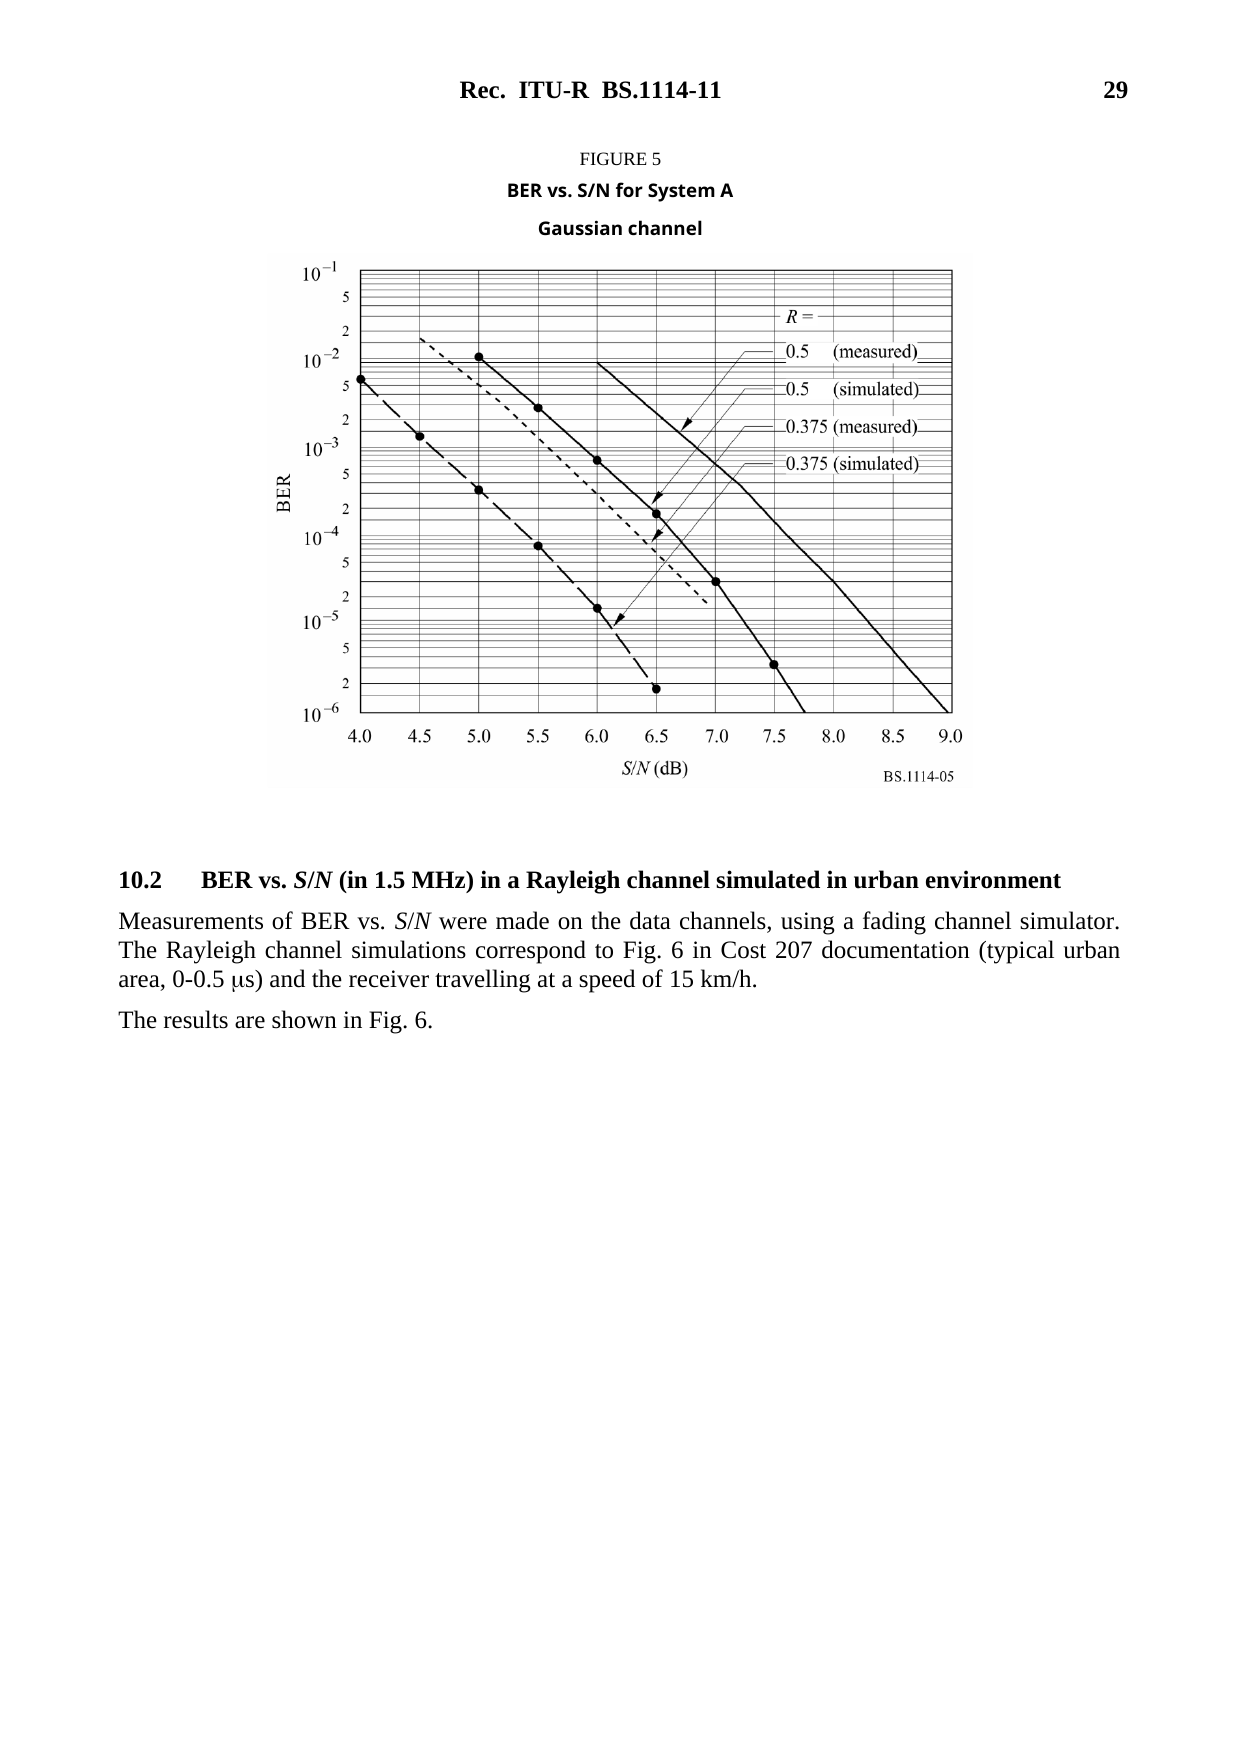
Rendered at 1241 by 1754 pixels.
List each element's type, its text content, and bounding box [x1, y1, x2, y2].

text FIGURE 5 [118, 148, 1122, 169]
text The results are shown in Fig. 6. [118, 1005, 1122, 1034]
text Measurements of BER vs. S/N were made on the data channels, using a fading channel simulator. The Rayleigh channel simulations correspond to Fig. 6 in Cost 207 documentation (typical urban area, 0-0.5 s) and the receiver travelling at a speed of 15 km/h. [118, 906, 1122, 993]
subtitle 10.2 BER vs. S/N (in 1.5 MHz) in a Rayleigh channel simulated in urban environment [118, 865, 1122, 894]
title BER vs. S/N for System A [118, 178, 1122, 203]
title Gaussian channel [118, 216, 1122, 241]
picture [267, 253, 973, 788]
